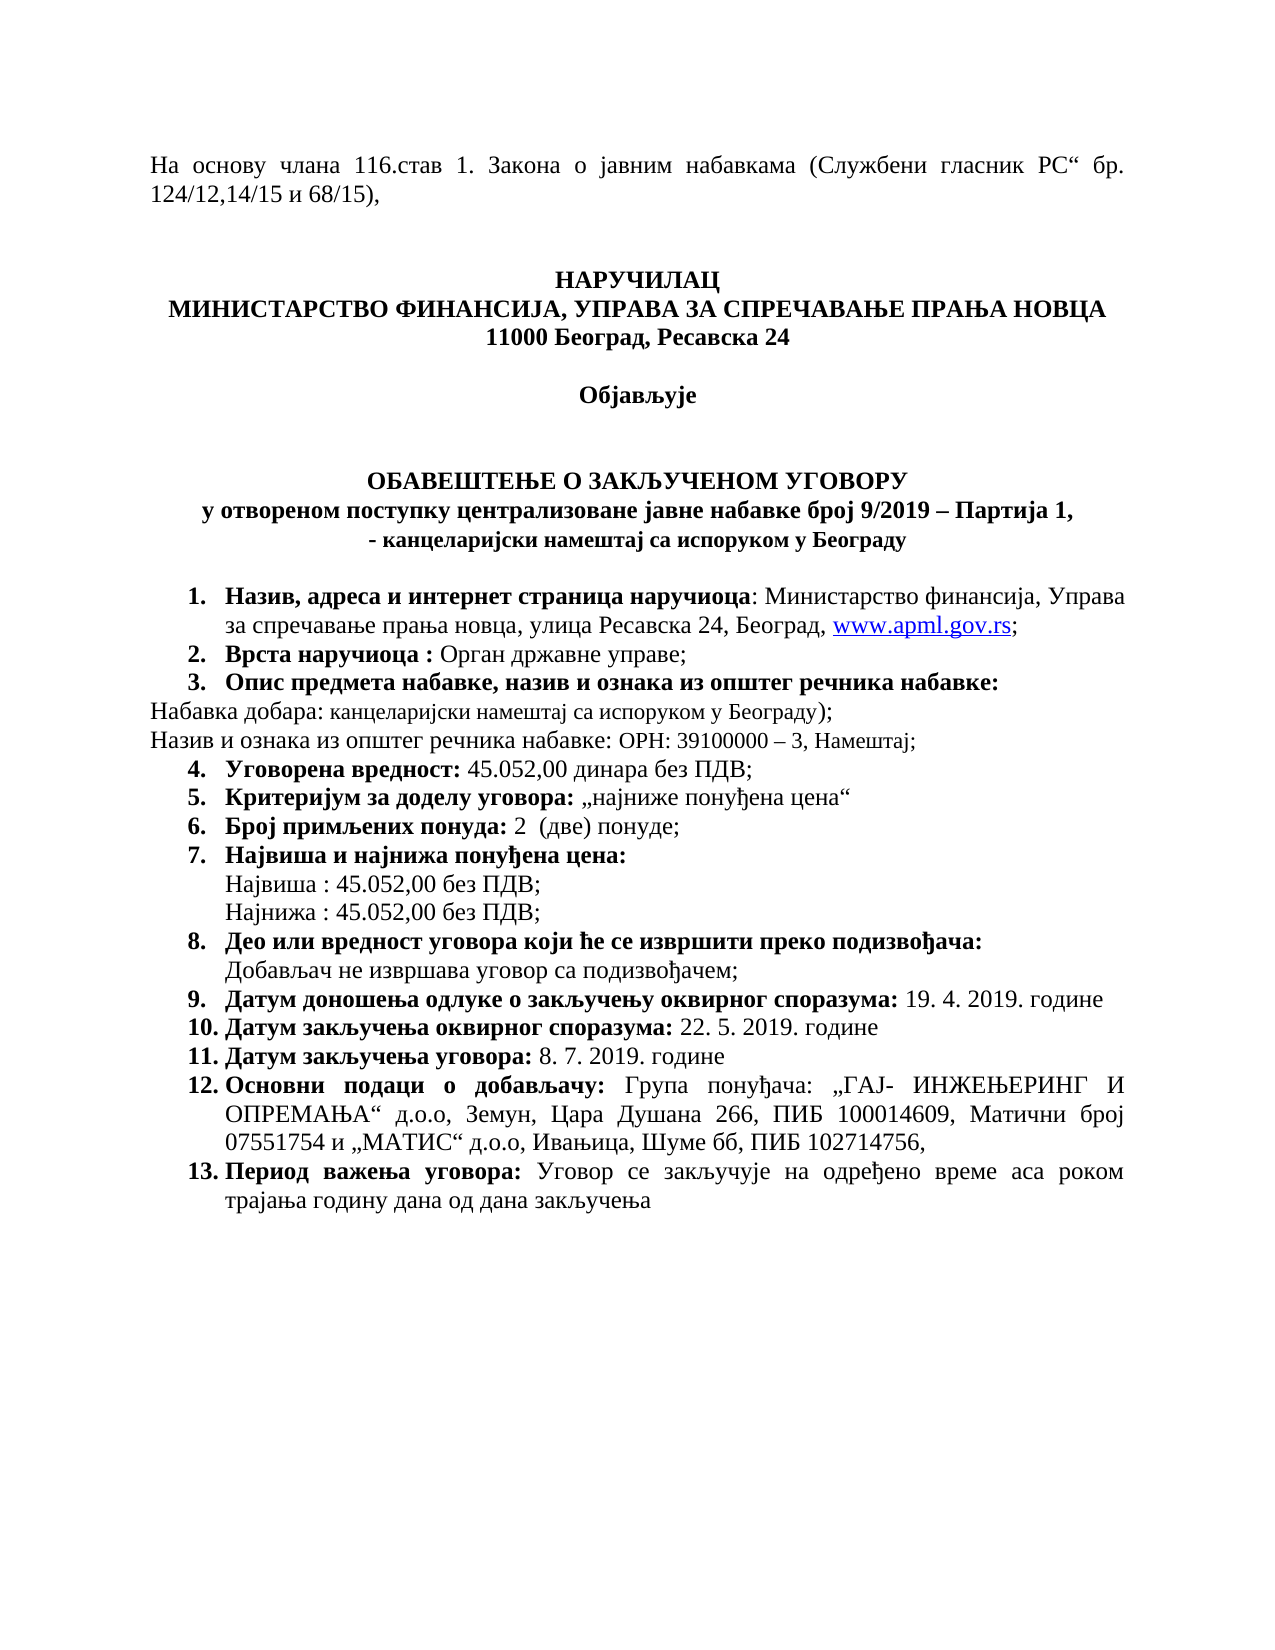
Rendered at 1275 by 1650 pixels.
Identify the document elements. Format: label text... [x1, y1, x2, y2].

list Основни подаци о добављачу: Група понуђача: „ГАЈ- ИНЖЕЊЕРИНГ И ОПРЕМАЊА“ д.о.о, Земун, Цара Душана 266, ПИБ 100014609, Матични број 07551754 и „МАТИС“ д.о.о, Ивањица, Шуме бб, ПИБ 102714756, [187, 1070, 1125, 1156]
text Добављач не извршава уговор са подизвођачем; [225, 955, 1125, 984]
list Део или вредност уговора који ће се извршити преко подизвођача: [187, 926, 1125, 955]
list Уговорена вредност: 45.052,00 динара без ПДВ; [187, 754, 1125, 782]
list Највиша и најнижа понуђена цена: [187, 840, 1125, 869]
list Назив, адреса и интернет страница наручиоца: Министарство финансија, Управа за спречавање прања новца, улица Ресавска 24, Београд, www.apml.gov.rs; [187, 581, 1125, 639]
text Најнижа : 45.052,00 без ПДВ; [225, 897, 1125, 926]
text Назив и ознака из општег речника набавке: ОРН: 39100000 – 3, Намештај; [150, 725, 1125, 754]
list Датум закључења уговора: 8. 7. 2019. године [187, 1041, 1125, 1070]
list Датум доношења одлуке о закључењу оквирног споразума: 19. 4. 2019. године [187, 984, 1125, 1012]
text МИНИСТАРСТВО ФИНАНСИЈА, УПРАВА ЗА СПРЕЧАВАЊЕ ПРАЊА НОВЦА [150, 294, 1125, 322]
text 11000 Београд, Ресавска 24 [150, 322, 1125, 351]
text ОБАВЕШТЕЊЕ О ЗАКЉУЧЕНОМ УГОВОРУ [150, 466, 1125, 495]
text Набавка добара: канцеларијски намештај са испоруком у Београду); [150, 696, 1125, 725]
text На основу члана 116.став 1. Закона о јавним набавкама (Службени гласник РС“ бр. 124/12,14/15 и 68/15), [150, 150, 1125, 207]
list Датум закључења оквирног споразума: 22. 5. 2019. године [187, 1012, 1125, 1041]
text Највиша : 45.052,00 без ПДВ; [225, 869, 1125, 897]
list Период важења уговора: Уговор се закључује на одређено време аса роком трајања годину дана од дана закључења [187, 1156, 1125, 1214]
list Критеријум за доделу уговора: „најниже понуђена цена“ [187, 782, 1125, 811]
text НАРУЧИЛАЦ [150, 265, 1125, 294]
list Опис предмета набавке, назив и ознака из општег речника набавке: [187, 667, 1125, 696]
list Врста наручиоца : Орган државне управе; [187, 639, 1125, 667]
text у отвореном поступку централизоване јавне набавке број 9/2019 – Партија 1, [150, 495, 1125, 524]
text Објављује [150, 380, 1125, 409]
text - канцеларијски намештај са испоруком у Београду [150, 524, 1125, 552]
list Број примљених понуда: 2 (две) понуде; [187, 811, 1125, 840]
